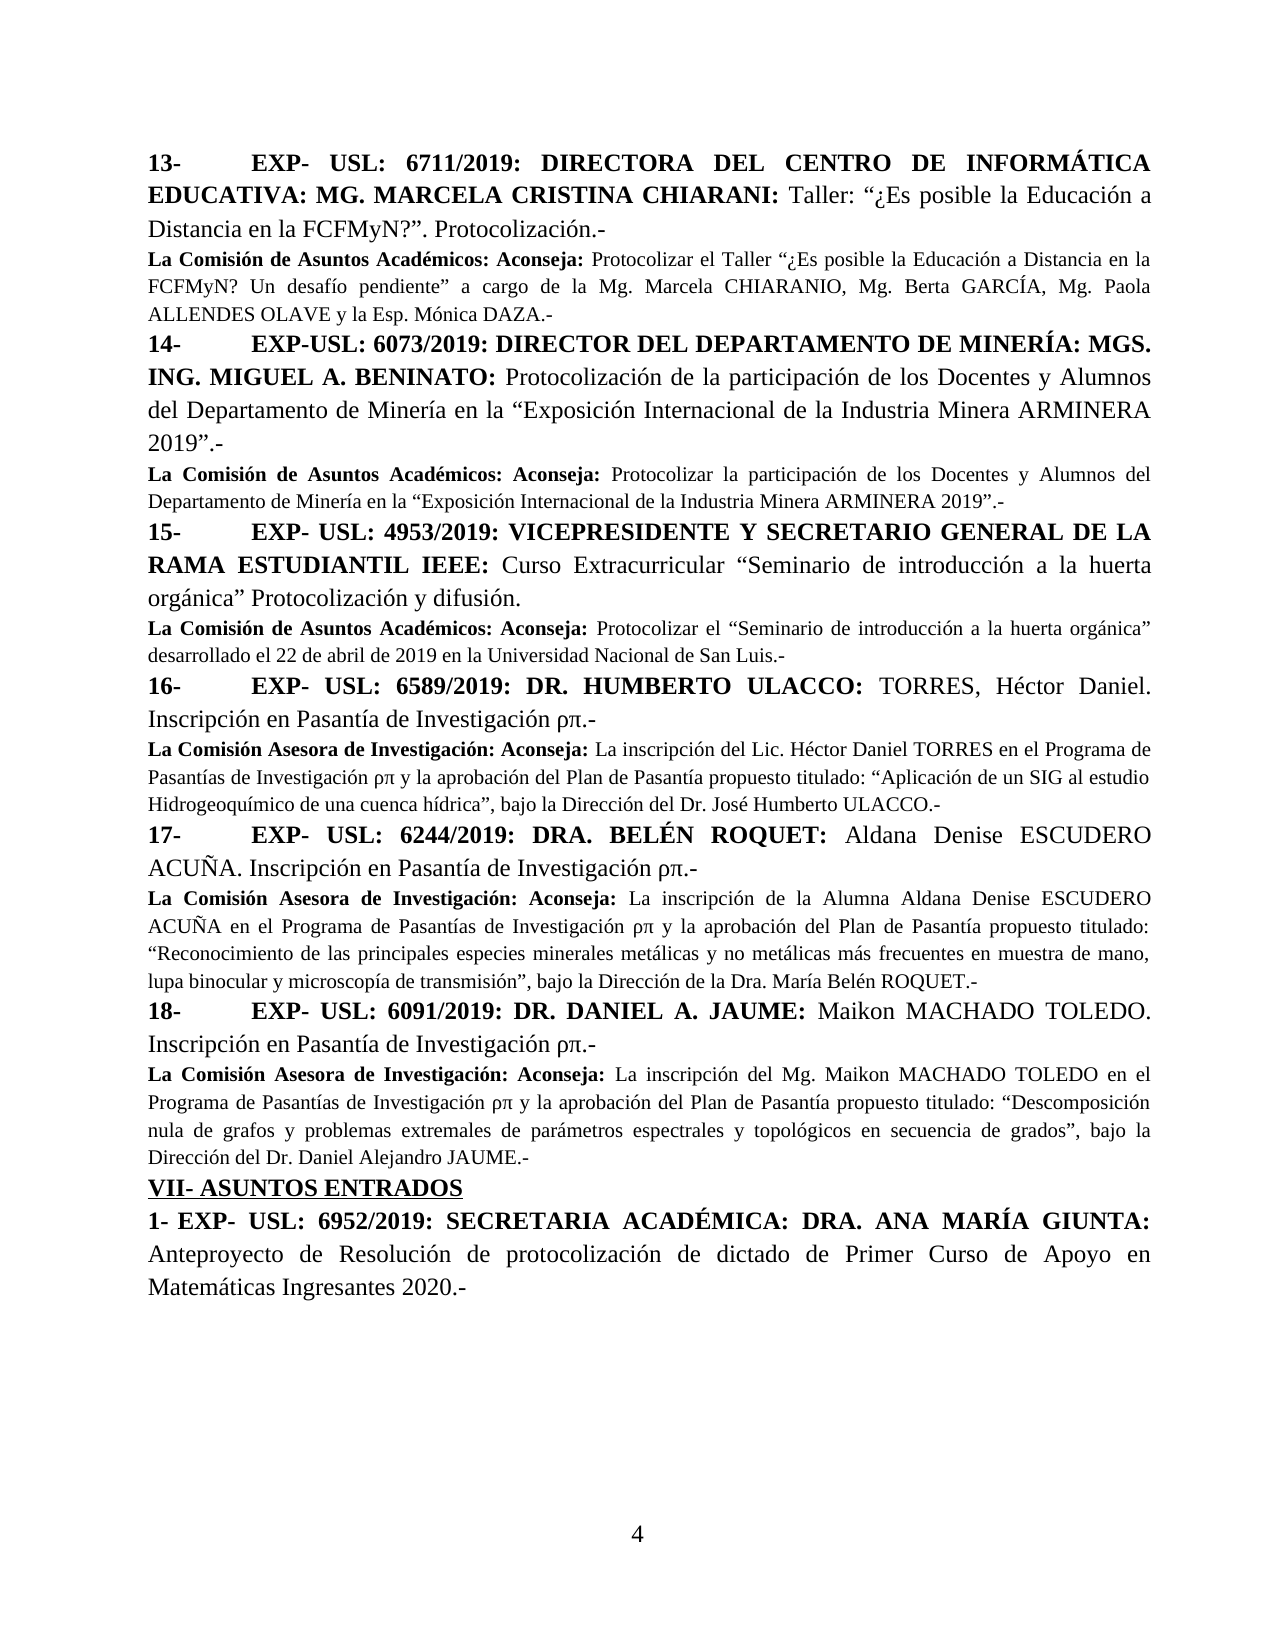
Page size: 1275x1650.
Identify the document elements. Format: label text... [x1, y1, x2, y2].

list La Comisión de Asuntos Académicos: Aconseja: Protocolizar el “Seminario de introducción a la huerta orgánica” desarrollado el 22 de abril de 2019 en la Universidad Nacional de San Luis.- [148, 616, 1152, 667]
list EXP-USL: 6073/2019: DIRECTOR DEL DEPARTAMENTO DE MINERÍA: MGS. ING. MIGUEL A. BENINATO: Protocolización de la participación de los Docentes y Alumnos del Departamento de Minería en la “Exposición Internacional de la Industria Minera ARMINERA 2019”.- [148, 329, 1152, 457]
list EXP- USL: 6711/2019: DIRECTORA DEL CENTRO DE INFORMÁTICA EDUCATIVA: MG. MARCELA CRISTINA CHIARANI: Taller: “¿Es posible la Educación a Distancia en la FCFMyN?”. Protocolización.- [148, 148, 1152, 242]
list EXP- USL: 4953/2019: VICEPRESIDENTE Y SECRETARIO GENERAL DE LA RAMA ESTUDIANTIL IEEE: Curso Extracurricular “Seminario de introducción a la huerta orgánica” Protocolización y difusión. [148, 517, 1152, 612]
text VII- ASUNTOS ENTRADOS [148, 1173, 1152, 1202]
list EXP- USL: 6244/2019: DRA. BELÉN ROQUET: Aldana Denise ESCUDERO ACUÑA. Inscripción en Pasantía de Investigación ρπ.- [148, 820, 1152, 882]
list La Comisión Asesora de Investigación: Aconseja: La inscripción del Lic. Héctor Daniel TORRES en el Programa de Pasantías de Investigación ρπ y la aprobación del Plan de Pasantía propuesto titulado: “Aplicación de un SIG al estudio Hidrogeoquímico de una cuenca hídrica”, bajo la Dirección del Dr. José Humberto ULACCO.- [148, 737, 1152, 816]
list EXP- USL: 6589/2019: DR. HUMBERTO ULACCO: TORRES, Héctor Daniel. Inscripción en Pasantía de Investigación ρπ.- [148, 671, 1152, 733]
list La Comisión Asesora de Investigación: Aconseja: La inscripción de la Alumna Aldana Denise ESCUDERO ACUÑA en el Programa de Pasantías de Investigación ρπ y la aprobación del Plan de Pasantía propuesto titulado: “Reconocimiento de las principales especies minerales metálicas y no metálicas más frecuentes en muestra de mano, lupa binocular y microscopía de transmisión”, bajo la Dirección de la Dra. María Belén ROQUET.- [148, 886, 1152, 993]
list La Comisión de Asuntos Académicos: Aconseja: Protocolizar el Taller “¿Es posible la Educación a Distancia en la FCFMyN? Un desafío pendiente” a cargo de la Mg. Marcela CHIARANIO, Mg. Berta GARCÍA, Mg. Paola ALLENDES OLAVE y la Esp. Mónica DAZA.- [148, 247, 1152, 326]
list La Comisión de Asuntos Académicos: Aconseja: Protocolizar la participación de los Docentes y Alumnos del Departamento de Minería en la “Exposición Internacional de la Industria Minera ARMINERA 2019”.- [148, 462, 1152, 513]
list La Comisión Asesora de Investigación: Aconseja: La inscripción del Mg. Maikon MACHADO TOLEDO en el Programa de Pasantías de Investigación ρπ y la aprobación del Plan de Pasantía propuesto titulado: “Descomposición nula de grafos y problemas extremales de parámetros espectrales y topológicos en secuencia de grados”, bajo la Dirección del Dr. Daniel Alejandro JAUME.- [148, 1062, 1152, 1169]
list EXP- USL: 6091/2019: DR. DANIEL A. JAUME: Maikon MACHADO TOLEDO. Inscripción en Pasantía de Investigación ρπ.- [148, 996, 1152, 1058]
list EXP- USL: 6952/2019: SECRETARIA ACADÉMICA: DRA. ANA MARÍA GIUNTA: Anteproyecto de Resolución de protocolización de dictado de Primer Curso de Apoyo en Matemáticas Ingresantes 2020.- [148, 1206, 1152, 1301]
